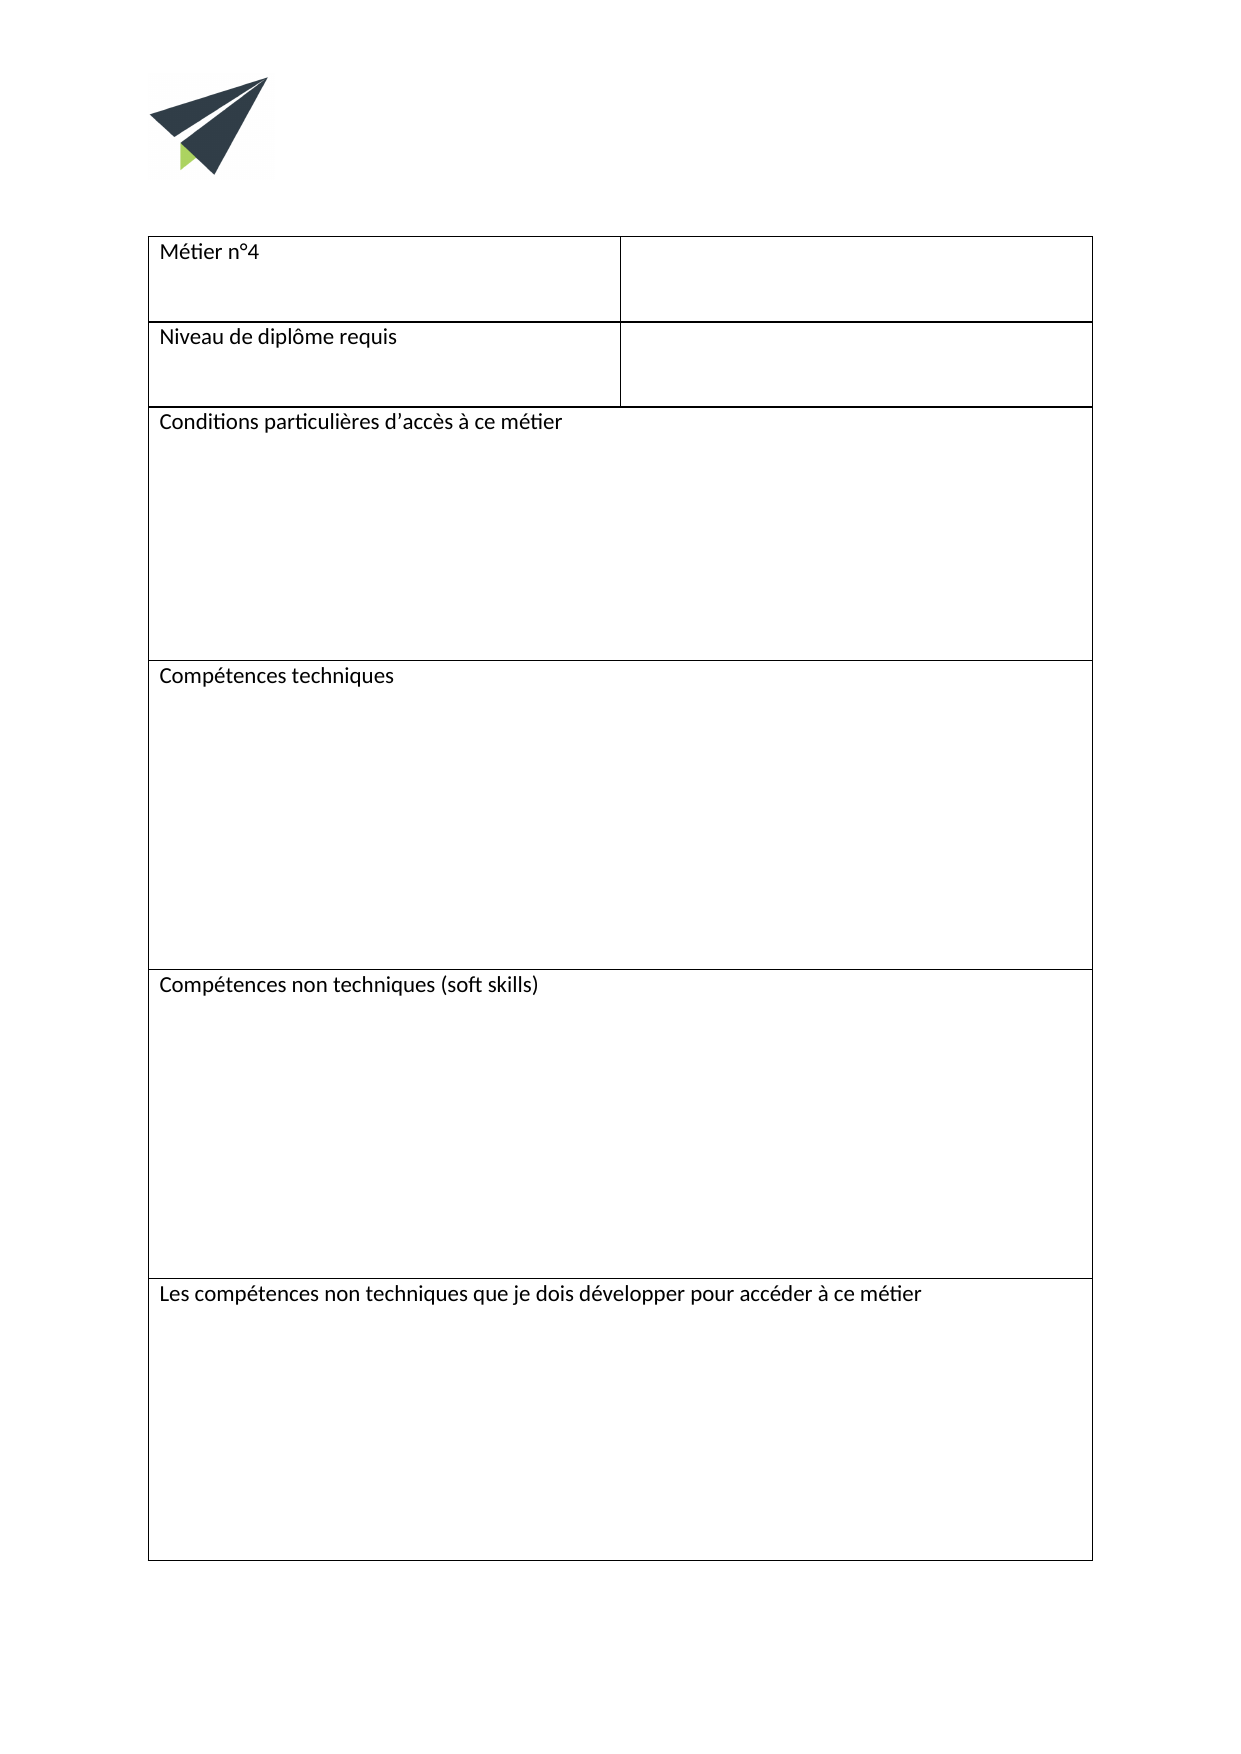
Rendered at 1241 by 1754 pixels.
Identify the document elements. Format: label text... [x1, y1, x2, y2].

table_cell [621, 323, 1092, 406]
table_cell Les compétences non techniques que je dois développer pour accéder à ce métier [149, 1279, 1092, 1559]
table_header [621, 237, 1092, 321]
picture [147, 73, 275, 180]
table_header Métier n°4 [149, 237, 620, 321]
table_cell Conditions particulières d’accès à ce métier [149, 408, 1092, 660]
table_cell Niveau de diplôme requis [149, 323, 620, 406]
table_cell Compétences techniques [149, 661, 1092, 969]
table_cell Compétences non techniques (soft skills) [149, 970, 1092, 1278]
